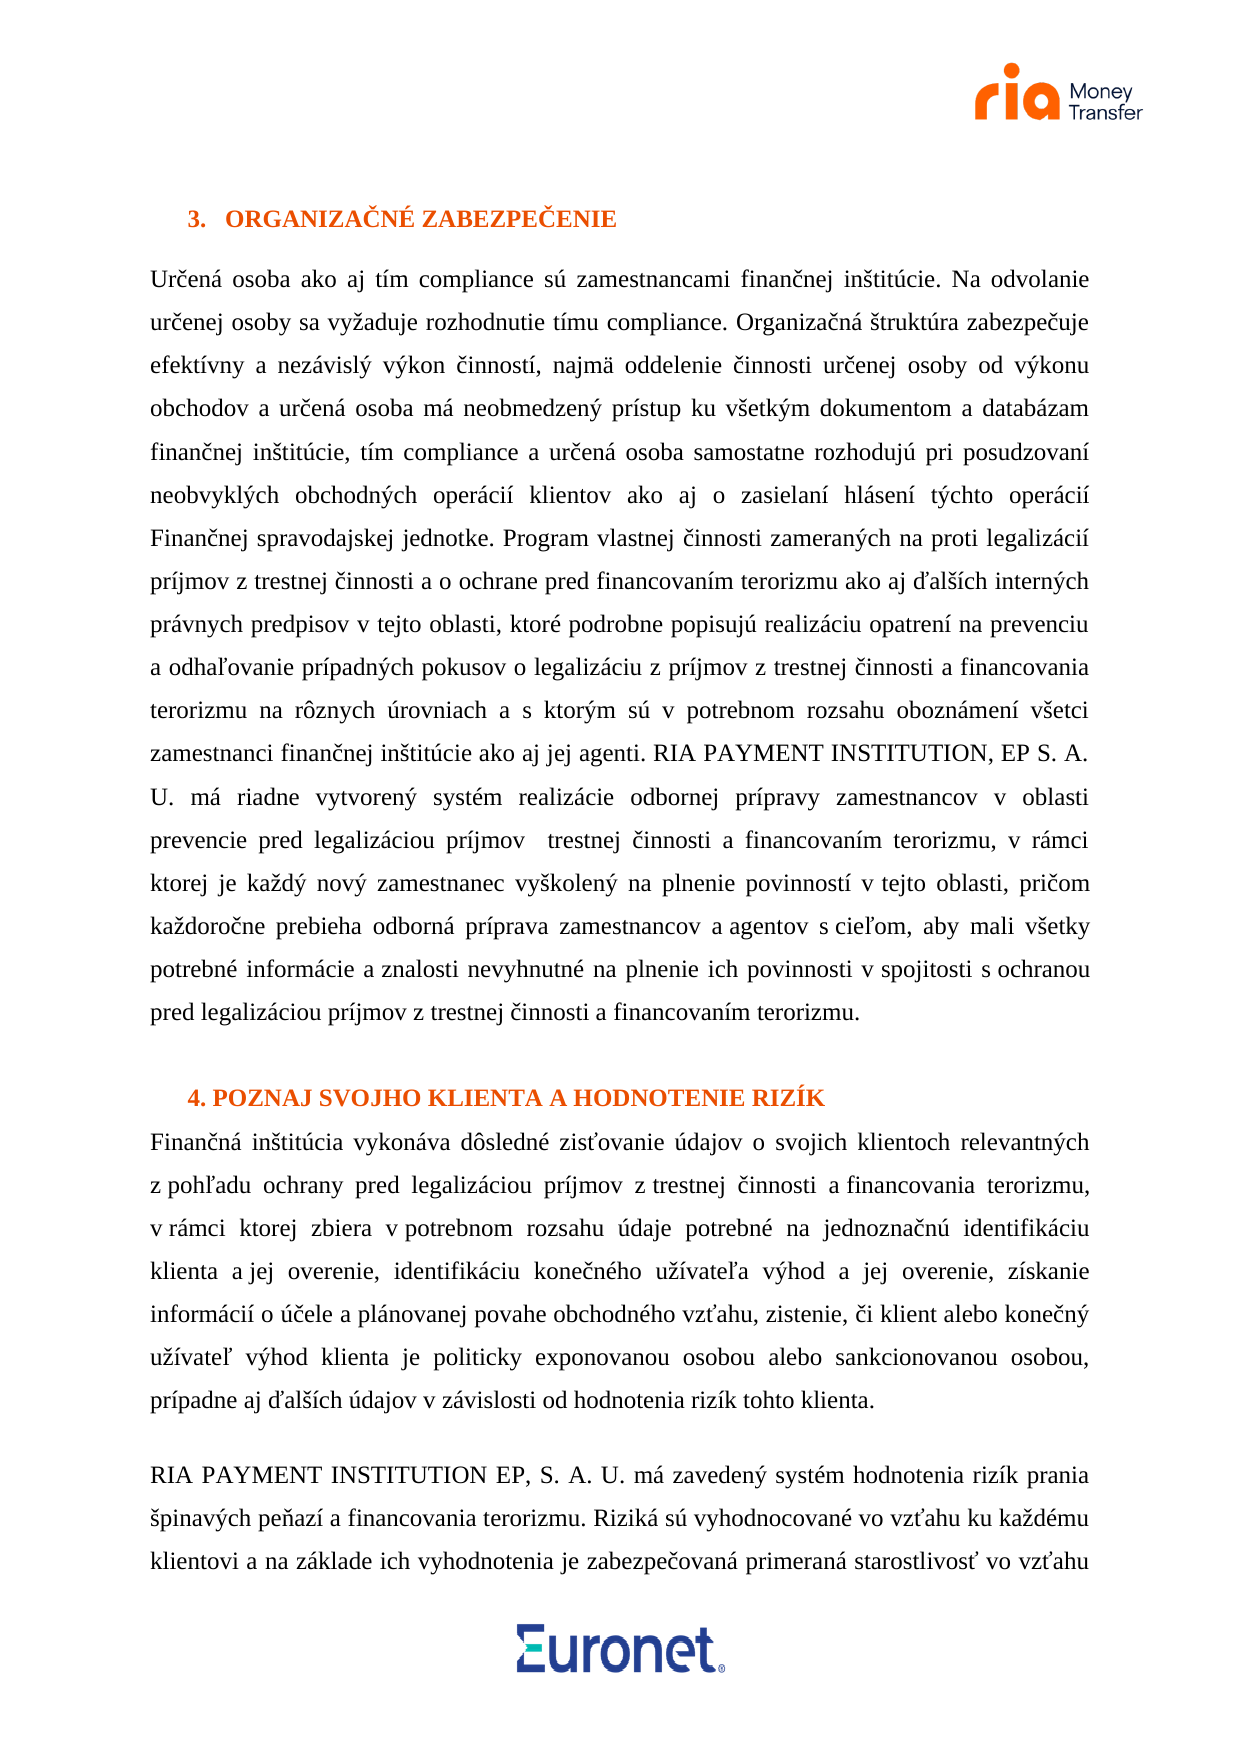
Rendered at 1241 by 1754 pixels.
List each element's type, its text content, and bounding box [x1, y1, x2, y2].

list ORGANIZAČNÉ ZABEZPEČENIE [187, 204, 1090, 233]
picture [512, 1618, 728, 1679]
text 4. POZNAJ SVOJHO KLIENTA A HODNOTENIE RIZÍK [187, 1083, 1090, 1112]
picture [940, 27, 1178, 156]
text Finančná inštitúcia vykonáva dôsledné zisťovanie údajov o svojich klientoch relevantných z pohľadu ochrany pred legalizáciou príjmov z trestnej činnosti a financovania terorizmu, v rámci ktorej zbiera v potrebnom rozsahu údaje potrebné na jednoznačnú identifikáciu klienta a jej overenie, identifikáciu konečného užívateľa výhod a jej overenie, získanie informácií o účele a plánovanej povahe obchodného vzťahu, zistenie, či klient alebo konečný užívateľ výhod klienta je politicky exponovanou osobou alebo sankcionovanou osobou, prípadne aj ďalších údajov v závislosti od hodnotenia rizík tohto klienta. [150, 1127, 1090, 1414]
text Určená osoba ako aj tím compliance sú zamestnancami finančnej inštitúcie. Na odvolanie určenej osoby sa vyžaduje rozhodnutie tímu compliance. Organizačná štruktúra zabezpečuje efektívny a nezávislý výkon činností, najmä oddelenie činnosti určenej osoby od výkonu obchodov a určená osoba má neobmedzený prístup ku všetkým dokumentom a databázam finančnej inštitúcie, tím compliance a určená osoba samostatne rozhodujú pri posudzovaní neobvyklých obchodných operácií klientov ako aj o zasielaní hlásení týchto operácií Finančnej spravodajskej jednotke. Program vlastnej činnosti zameraných na proti legalizácií príjmov z trestnej činnosti a o ochrane pred financovaním terorizmu ako aj ďalších interných právnych predpisov v tejto oblasti, ktoré podrobne popisujú realizáciu opatrení na prevenciu a odhaľovanie prípadných pokusov o legalizáciu z príjmov z trestnej činnosti a financovania terorizmu na rôznych úrovniach a s ktorým sú v potrebnom rozsahu oboznámení všetci zamestnanci finančnej inštitúcie ako aj jej agenti. RIA PAYMENT INSTITUTION, EP S. A. U. má riadne vytvorený systém realizácie odbornej prípravy zamestnancov v oblasti prevencie pred legalizáciou príjmov trestnej činnosti a financovaním terorizmu, v rámci ktorej je každý nový zamestnanec vyškolený na plnenie povinností v tejto oblasti, pričom každoročne prebieha odborná príprava zamestnancov a agentov s cieľom, aby mali všetky potrebné informácie a znalosti nevyhnutné na plnenie ich povinnosti v spojitosti s ochranou pred legalizáciou príjmov z trestnej činnosti a financovaním terorizmu. [150, 264, 1090, 1026]
